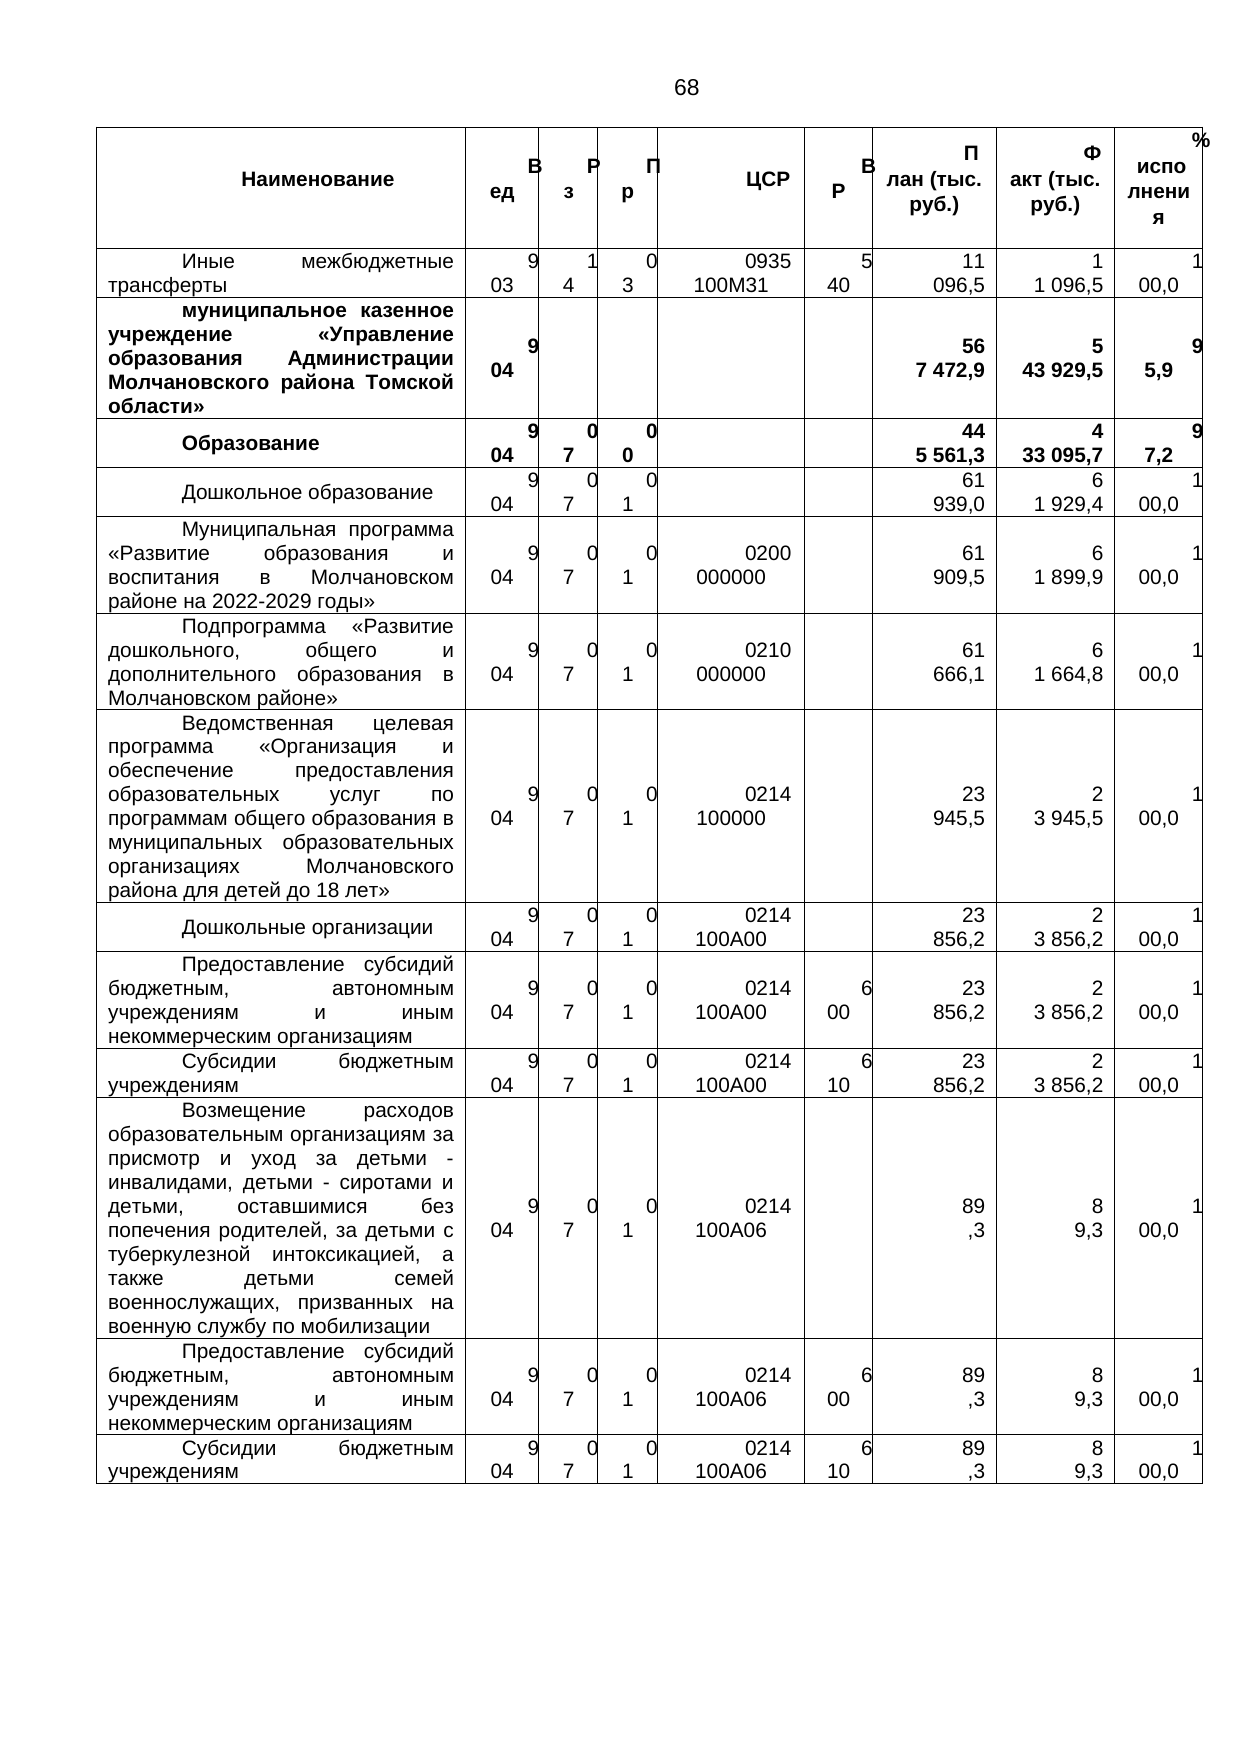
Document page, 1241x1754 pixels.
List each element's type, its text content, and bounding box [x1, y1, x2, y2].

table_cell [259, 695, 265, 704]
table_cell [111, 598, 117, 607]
table_header % исполнения [1115, 128, 1202, 248]
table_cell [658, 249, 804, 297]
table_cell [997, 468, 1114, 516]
table_header Пр [598, 128, 657, 248]
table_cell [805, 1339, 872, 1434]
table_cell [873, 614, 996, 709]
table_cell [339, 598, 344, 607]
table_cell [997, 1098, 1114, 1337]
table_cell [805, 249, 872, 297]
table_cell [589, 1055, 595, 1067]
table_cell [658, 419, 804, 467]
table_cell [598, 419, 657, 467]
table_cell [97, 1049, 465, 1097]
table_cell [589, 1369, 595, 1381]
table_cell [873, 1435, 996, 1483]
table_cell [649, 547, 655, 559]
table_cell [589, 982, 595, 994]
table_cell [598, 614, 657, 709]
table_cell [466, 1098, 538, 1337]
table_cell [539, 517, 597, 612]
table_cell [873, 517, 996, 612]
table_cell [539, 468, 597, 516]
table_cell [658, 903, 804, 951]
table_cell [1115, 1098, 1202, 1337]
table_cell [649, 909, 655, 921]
table_header Вед [466, 128, 538, 248]
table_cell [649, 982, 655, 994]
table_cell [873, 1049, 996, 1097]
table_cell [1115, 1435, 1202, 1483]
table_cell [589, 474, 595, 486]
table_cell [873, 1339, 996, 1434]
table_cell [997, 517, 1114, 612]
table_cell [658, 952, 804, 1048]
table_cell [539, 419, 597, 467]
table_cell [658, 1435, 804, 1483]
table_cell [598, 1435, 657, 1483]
table_header Наименование [97, 128, 465, 248]
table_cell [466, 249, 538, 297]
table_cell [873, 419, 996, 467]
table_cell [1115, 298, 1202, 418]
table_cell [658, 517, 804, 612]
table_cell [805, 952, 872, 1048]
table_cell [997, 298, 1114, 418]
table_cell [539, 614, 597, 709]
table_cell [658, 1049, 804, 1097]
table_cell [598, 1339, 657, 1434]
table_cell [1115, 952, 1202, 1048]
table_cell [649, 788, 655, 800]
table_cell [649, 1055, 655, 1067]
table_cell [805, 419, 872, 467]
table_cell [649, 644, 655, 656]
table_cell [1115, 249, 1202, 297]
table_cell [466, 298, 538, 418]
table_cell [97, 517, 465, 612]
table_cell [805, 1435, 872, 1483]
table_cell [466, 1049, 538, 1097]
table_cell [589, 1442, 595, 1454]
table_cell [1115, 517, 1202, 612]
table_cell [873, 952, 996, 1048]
table_header План (тыс. руб.) [873, 128, 996, 248]
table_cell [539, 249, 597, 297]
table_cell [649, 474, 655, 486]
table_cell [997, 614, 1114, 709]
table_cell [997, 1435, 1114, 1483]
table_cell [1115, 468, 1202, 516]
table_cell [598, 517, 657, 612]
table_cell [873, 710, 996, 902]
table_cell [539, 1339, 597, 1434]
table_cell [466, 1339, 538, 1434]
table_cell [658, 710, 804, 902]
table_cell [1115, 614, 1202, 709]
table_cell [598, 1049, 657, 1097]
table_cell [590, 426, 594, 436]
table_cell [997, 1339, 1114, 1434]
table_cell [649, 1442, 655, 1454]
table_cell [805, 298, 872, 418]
table_header ЦСР [658, 128, 804, 248]
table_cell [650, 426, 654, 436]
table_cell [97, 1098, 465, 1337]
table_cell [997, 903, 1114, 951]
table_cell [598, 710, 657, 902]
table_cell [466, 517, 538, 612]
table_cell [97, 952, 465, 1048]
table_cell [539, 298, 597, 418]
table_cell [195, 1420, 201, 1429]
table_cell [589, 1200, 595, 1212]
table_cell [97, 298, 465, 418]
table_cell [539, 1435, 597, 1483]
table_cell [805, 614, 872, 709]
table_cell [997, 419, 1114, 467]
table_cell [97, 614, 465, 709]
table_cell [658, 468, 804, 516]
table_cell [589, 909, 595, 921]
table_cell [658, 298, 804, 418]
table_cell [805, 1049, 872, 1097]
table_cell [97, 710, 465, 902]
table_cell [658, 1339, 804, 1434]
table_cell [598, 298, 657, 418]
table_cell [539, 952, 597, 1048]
table_header Факт (тыс. руб.) [997, 128, 1114, 248]
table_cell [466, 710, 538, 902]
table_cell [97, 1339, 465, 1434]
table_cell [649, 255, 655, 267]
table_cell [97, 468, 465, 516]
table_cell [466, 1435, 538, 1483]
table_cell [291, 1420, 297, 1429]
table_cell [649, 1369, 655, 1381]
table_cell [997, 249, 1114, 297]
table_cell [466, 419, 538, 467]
table_header ВР [805, 128, 872, 248]
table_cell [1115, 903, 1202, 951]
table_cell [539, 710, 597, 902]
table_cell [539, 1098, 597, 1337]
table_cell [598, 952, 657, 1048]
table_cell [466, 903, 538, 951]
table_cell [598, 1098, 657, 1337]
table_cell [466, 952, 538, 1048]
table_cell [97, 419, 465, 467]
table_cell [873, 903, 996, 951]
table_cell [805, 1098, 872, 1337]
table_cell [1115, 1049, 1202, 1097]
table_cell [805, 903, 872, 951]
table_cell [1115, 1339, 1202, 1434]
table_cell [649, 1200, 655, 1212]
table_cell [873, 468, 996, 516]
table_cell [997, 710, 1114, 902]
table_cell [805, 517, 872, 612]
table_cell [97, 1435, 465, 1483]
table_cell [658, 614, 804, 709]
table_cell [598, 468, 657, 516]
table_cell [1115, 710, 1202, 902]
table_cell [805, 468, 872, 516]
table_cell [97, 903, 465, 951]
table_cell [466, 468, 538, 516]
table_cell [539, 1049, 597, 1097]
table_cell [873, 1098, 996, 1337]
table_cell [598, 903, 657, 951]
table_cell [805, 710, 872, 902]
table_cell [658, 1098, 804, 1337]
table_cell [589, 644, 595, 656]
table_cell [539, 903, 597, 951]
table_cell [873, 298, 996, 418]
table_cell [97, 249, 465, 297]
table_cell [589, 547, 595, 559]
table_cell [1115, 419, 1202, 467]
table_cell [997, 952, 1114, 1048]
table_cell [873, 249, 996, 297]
table_header Рз [539, 128, 597, 248]
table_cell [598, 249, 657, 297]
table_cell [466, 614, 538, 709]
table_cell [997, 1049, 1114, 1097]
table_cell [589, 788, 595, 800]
